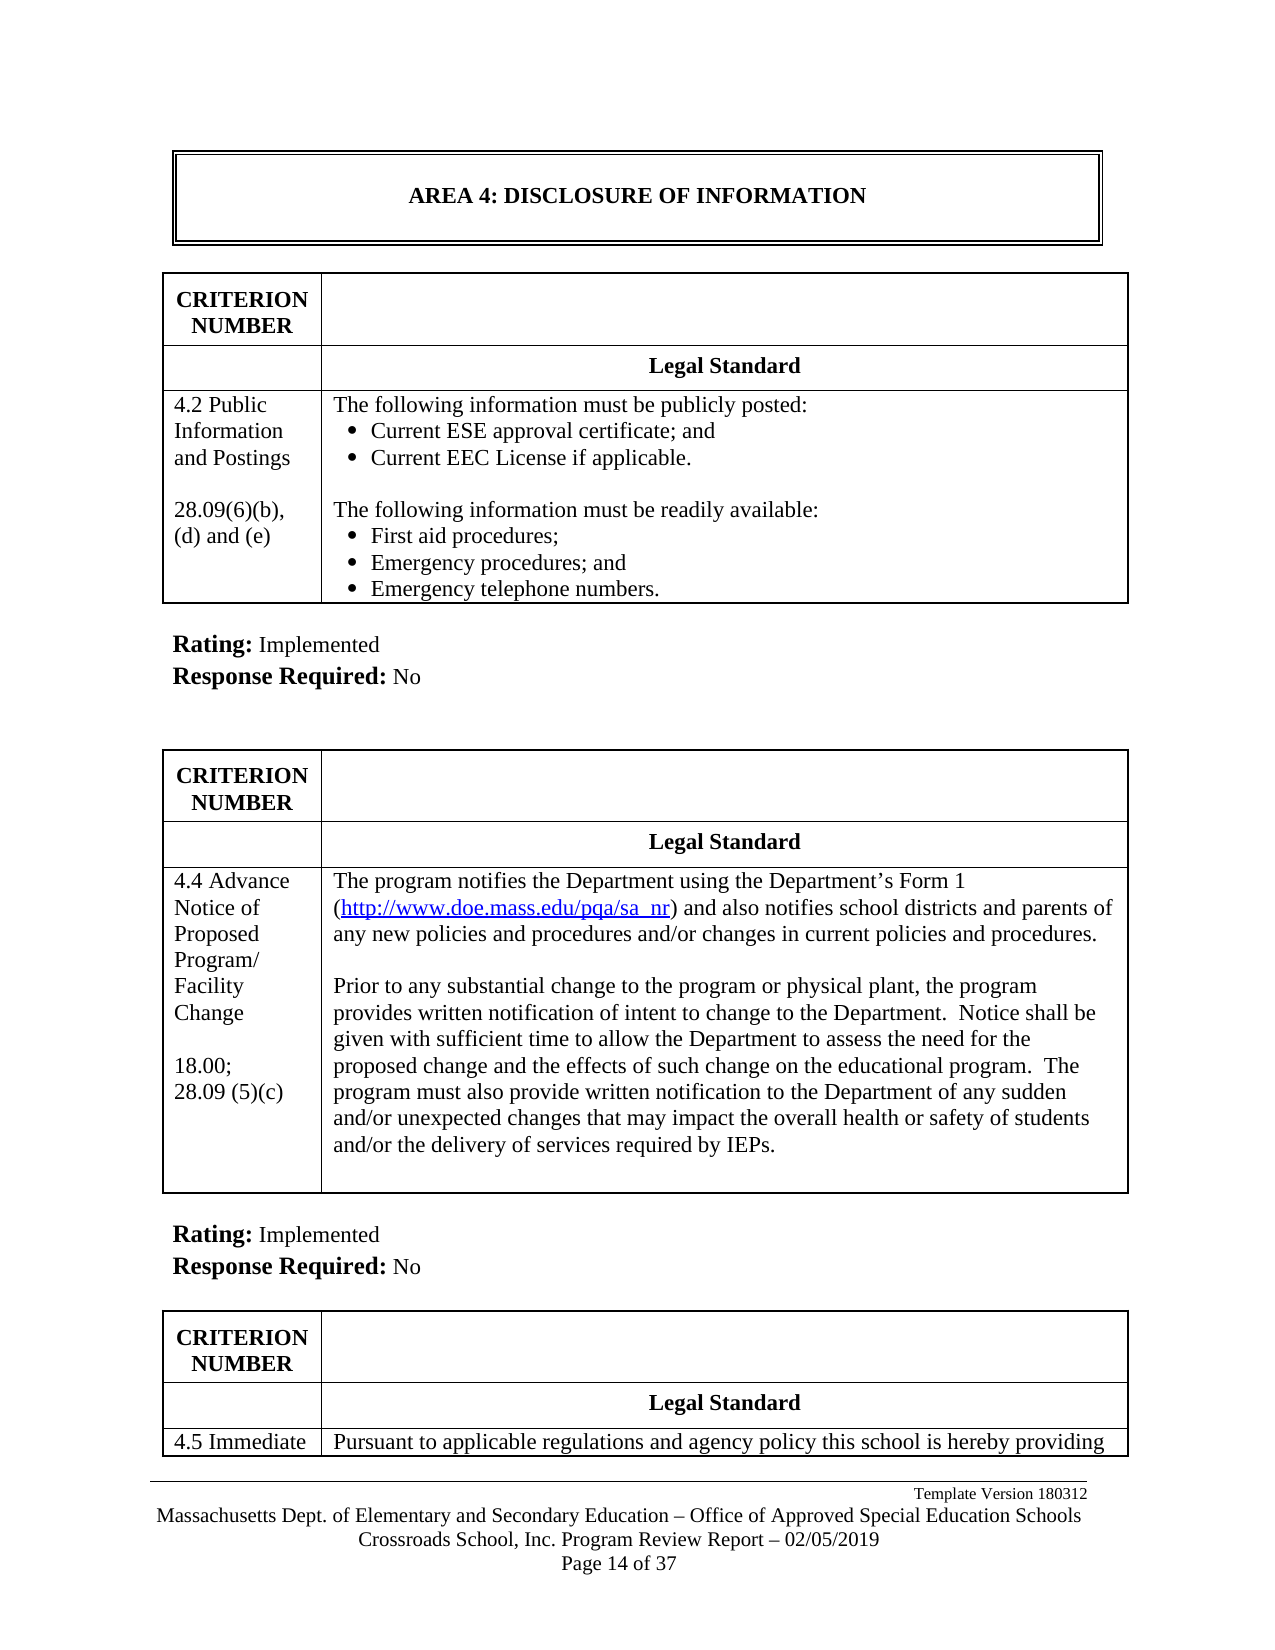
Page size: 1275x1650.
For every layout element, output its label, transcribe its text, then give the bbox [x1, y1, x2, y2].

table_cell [164, 1429, 321, 1454]
table_header CRITERION NUMBER [164, 274, 321, 345]
table_cell 4.4 Advance Notice of Proposed Program/ Facility Change 18.00; 28.09 (5)(c) [164, 868, 321, 1191]
table_cell Response Required: No [161, 661, 1127, 693]
table_cell Legal Standard [322, 346, 1127, 390]
table_cell Response Required: No [161, 1251, 1127, 1283]
table_cell The program notifies the Department using the Department’s Form 1 (http://www.doe.mass.edu/pqa/sa_nr) and also notifies school districts and parents of any new policies and procedures and/or changes in current policies and procedures. Prior to any substantial change to the program or physical plant, the program provides written notification of intent to change to the Department. Notice shall be given with sufficient time to allow the Department to assess the need for the proposed change and the effects of such change on the educational program. The program must also provide written notification to the Department of any sudden and/or unexpected changes that may impact the overall health or safety of students and/or the delivery of services required by IEPs. [322, 868, 1127, 1191]
table_cell Legal Standard [322, 1383, 1127, 1428]
table_header [322, 751, 1127, 821]
table_header CRITERION NUMBER [164, 751, 321, 821]
table_header Rating: Implemented [161, 1219, 1127, 1251]
table_cell [164, 346, 321, 390]
table_cell Legal Standard [322, 822, 1127, 867]
table_header Rating: Implemented [161, 630, 1127, 661]
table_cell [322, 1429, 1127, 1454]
table_cell [164, 822, 321, 867]
table_header [322, 1312, 1127, 1382]
table_header CRITERION NUMBER [164, 1312, 321, 1382]
table_cell [164, 1383, 321, 1428]
table_header [322, 274, 1127, 345]
table_header AREA 4: DISCLOSURE OF INFORMATION [177, 155, 1098, 240]
table_cell 4.2 Public Information and Postings 28.09(6)(b), (d) and (e) [164, 391, 321, 602]
table_cell The following information must be publicly posted: Current ESE approval certificate; and Current EEC License if applicable. The following information must be readily available: First aid procedures; Emergency procedures; and Emergency telephone numbers. [322, 391, 1127, 602]
